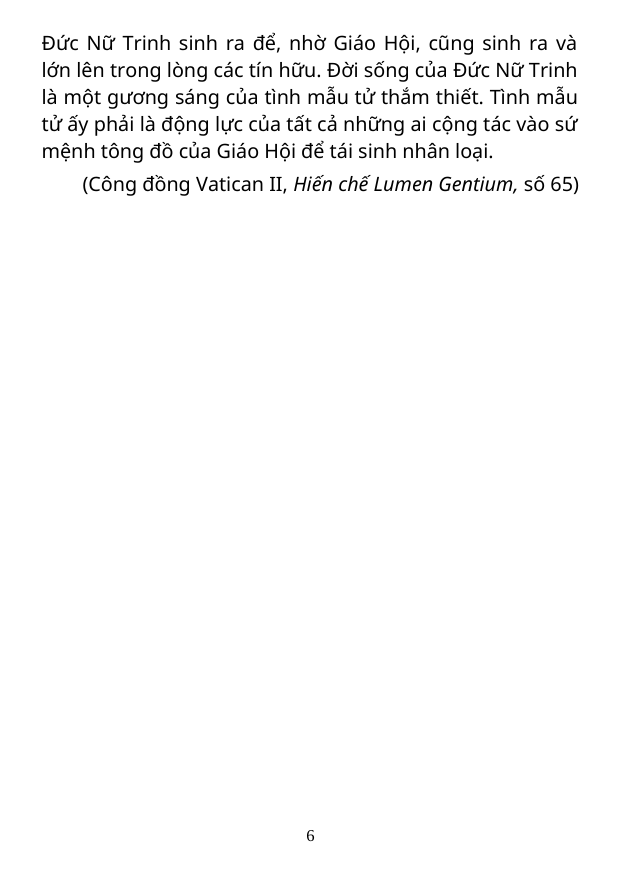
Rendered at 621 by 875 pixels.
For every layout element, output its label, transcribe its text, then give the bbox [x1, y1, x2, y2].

text (Công đồng Vatican II, Hiến chế Lumen Gentium, số 65) [41, 171, 579, 198]
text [41, 29, 579, 164]
